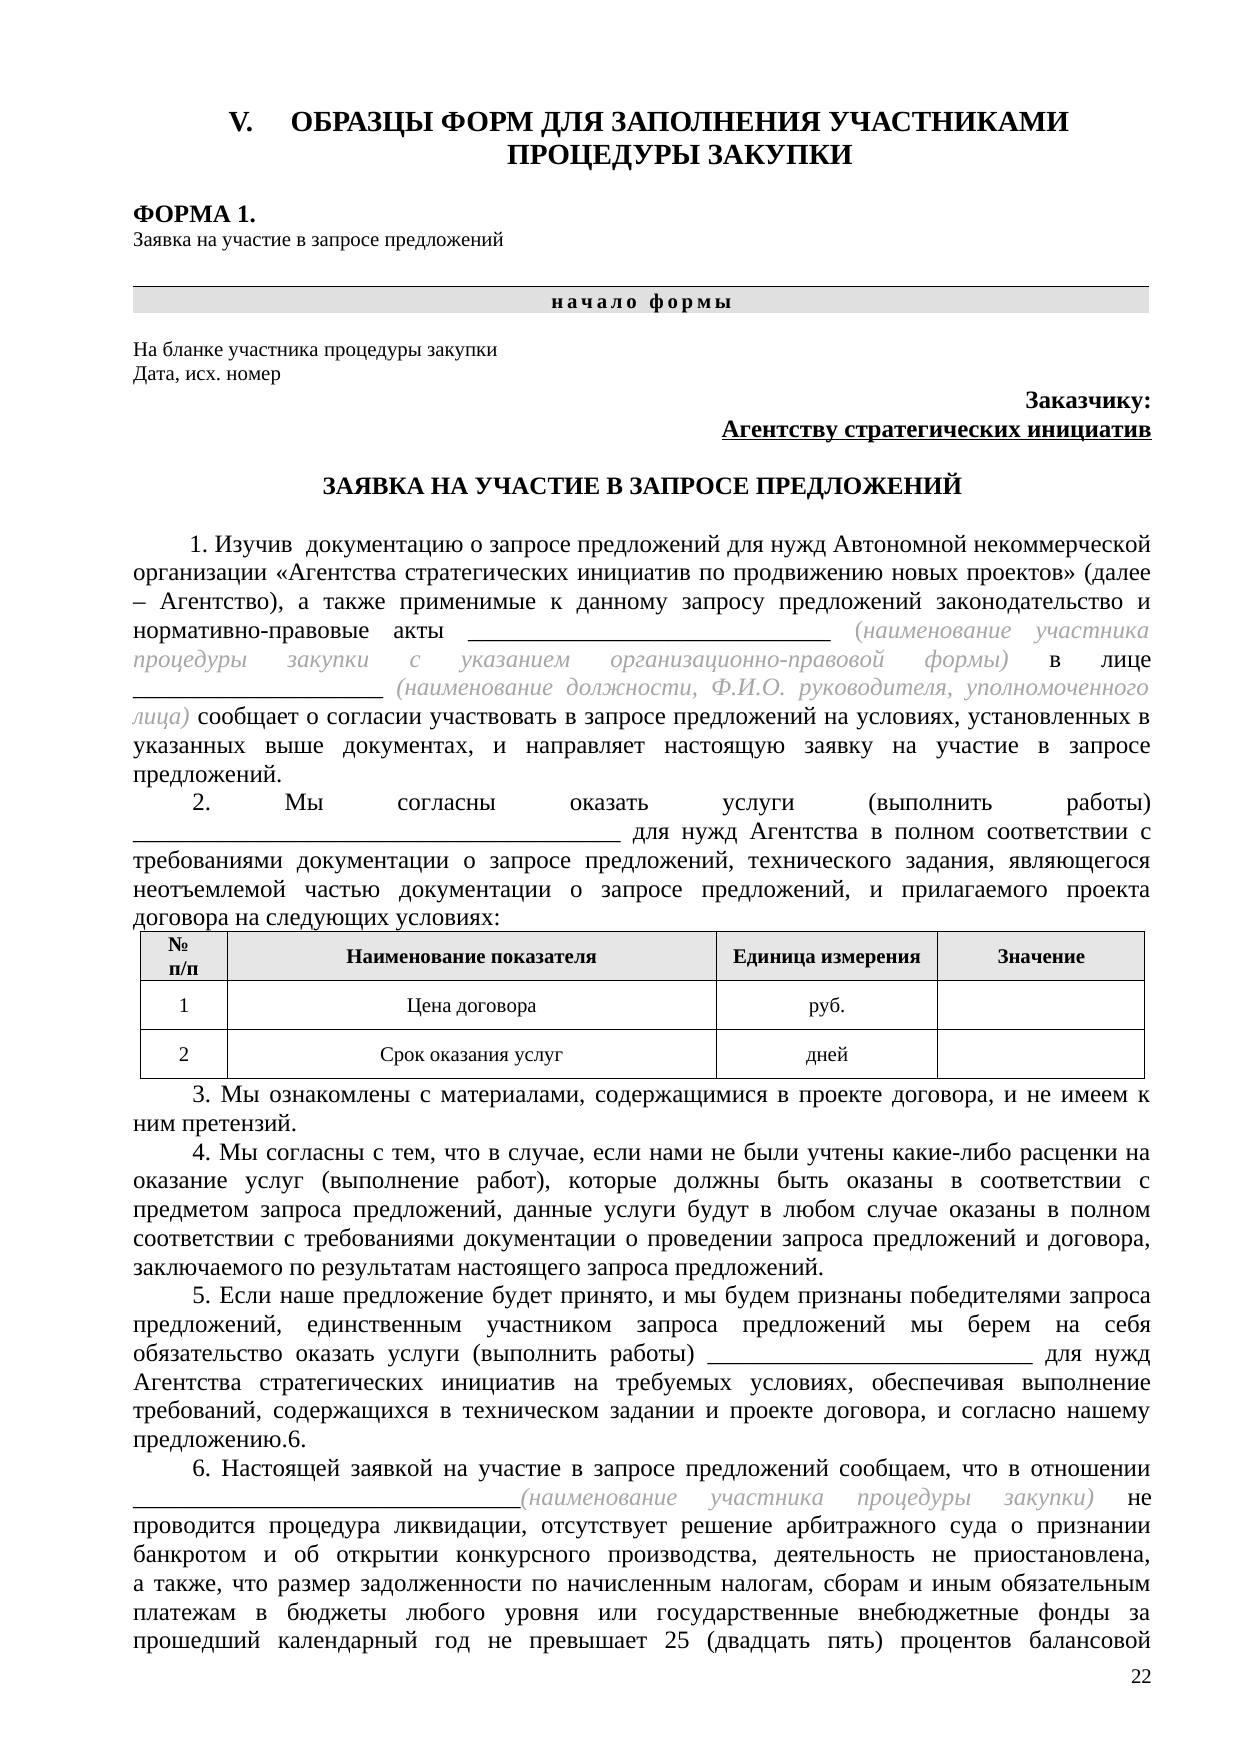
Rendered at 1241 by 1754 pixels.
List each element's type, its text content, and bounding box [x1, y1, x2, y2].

table_cell [938, 1030, 1144, 1078]
text ФОРМА 1. [133, 199, 1152, 227]
text Заявка на участие в запросе предложений [133, 227, 1152, 251]
text Дата, исх. номер [133, 361, 1152, 385]
table_header Единица измерения [717, 932, 937, 980]
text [133, 1453, 1152, 1654]
table_header Значение [938, 932, 1144, 980]
text На бланке участника процедуры закупки [133, 337, 1152, 361]
text 5. Если наше предложение будет принято, и мы будем признаны победителями запроса предложений, единственным участником запроса предложений мы берем на себя обязательство оказать услуги (выполнить работы) __________________________ для нужд Агентства стратегических инициатив на требуемых условиях, обеспечивая выполнение требований, содержащихся в техническом задании и проекте договора, и согласно нашему предложению.6. [133, 1281, 1152, 1453]
text 1. Изучив документацию о запросе предложений для нужд Автономной некоммерческой организации «Агентства стратегических инициатив по продвижению новых проектов» (далее – Агентство), а также применимые к данному запросу предложений законодательство и нормативно-правовые акты _____________________________ (наименование участника процедуры закупки с указанием организационно-правовой формы) в лице ____________________ (наименование должности, Ф.И.О. руководителя, уполномоченного лица) сообщает о согласии участвовать в запросе предложений на условиях, установленных в указанных выше документах, и направляет настоящую заявку на участие в запросе предложений. [133, 529, 1152, 787]
table_cell Цена договора [228, 981, 716, 1029]
text 4. Мы согласны с тем, что в случае, если нами не были учтены какие-либо расценки на оказание услуг (выполнение работ), которые должны быть оказаны в соответствии с предметом запроса предложений, данные услуги будут в любом случае оказаны в полном соответствии с требованиями документации о проведении запроса предложений и договора, заключаемого по результатам настоящего запроса предложений. [133, 1137, 1152, 1281]
text ЗАЯВКА НА УЧАСТИЕ В ЗАПРОСЕ ПРЕДЛОЖЕНИЙ [133, 471, 1152, 500]
table_cell 1 [141, 981, 227, 1029]
text Заказчику: [133, 385, 1152, 414]
table_cell Срок оказания услуг [228, 1030, 716, 1078]
table_cell 2 [141, 1030, 227, 1078]
text Агентству стратегических инициатив [133, 414, 1152, 442]
text 2. Мы согласны оказать услуги (выполнить работы) _______________________________________ для нужд Агентства в полном соответствии с требованиями документации о запросе предложений, технического задания, являющегося неотъемлемой частью документации о запросе предложений, и прилагаемого проекта договора на следующих условиях: [133, 787, 1152, 931]
text 3. Мы ознакомлены с материалами, содержащимися в проекте договора, и не имеем к ним претензий. [133, 1079, 1152, 1137]
text начало формы [133, 287, 1149, 313]
table_cell дней [717, 1030, 937, 1078]
table_cell [938, 981, 1144, 1029]
table_cell руб. [717, 981, 937, 1029]
table_header № п/п [141, 932, 227, 980]
table_header Наименование показателя [228, 932, 716, 980]
subtitle ОБРАЗЦЫ ФОРМ ДЛЯ ЗАПОЛНЕНИЯ УЧАСТНИКАМИ ПРОЦЕДУРЫ ЗАКУПКИ [170, 104, 1152, 171]
